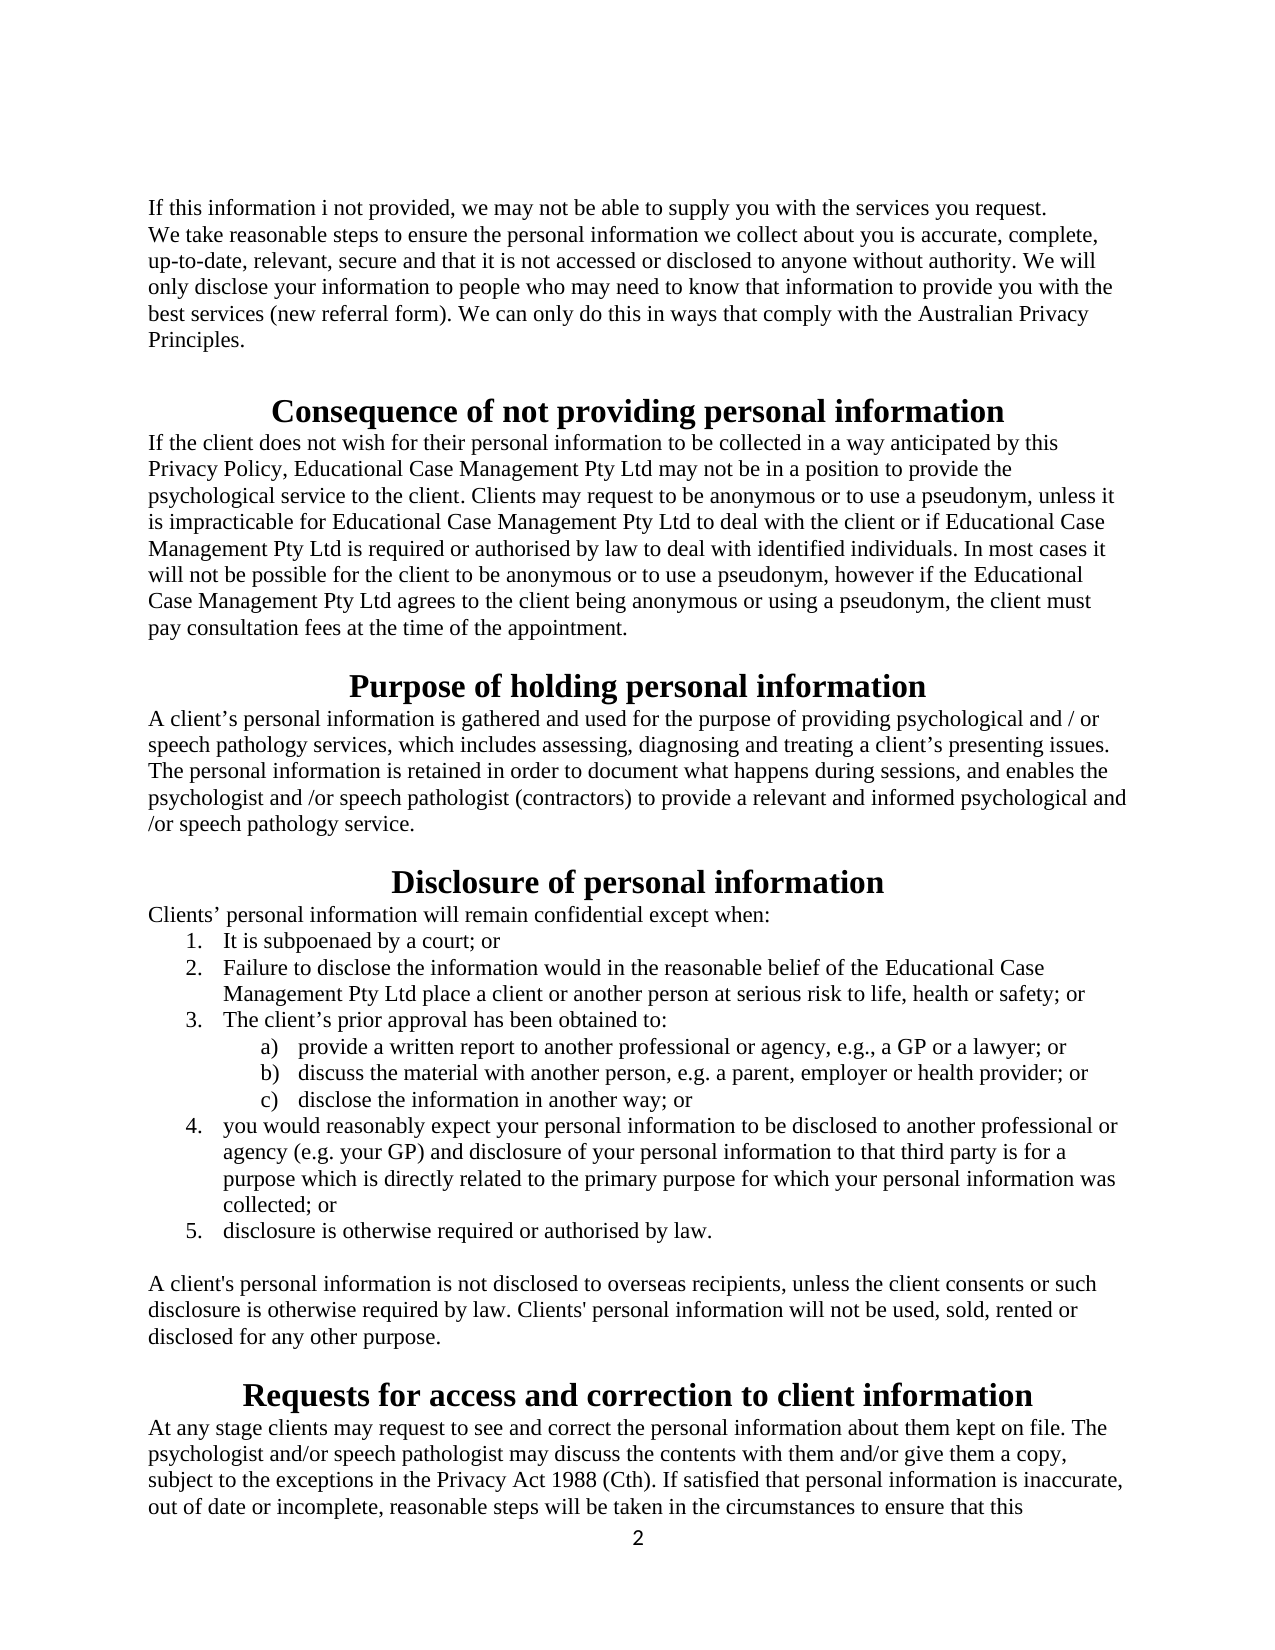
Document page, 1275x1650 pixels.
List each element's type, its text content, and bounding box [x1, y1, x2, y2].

text Consequence of not providing personal information [148, 391, 1128, 429]
list provide a written report to another professional or agency, e.g., a GP or a lawyer; or [260, 1033, 1128, 1059]
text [148, 1414, 1128, 1519]
text A client's personal information is not disclosed to overseas recipients, unless the client consents or such disclosure is otherwise required by law. Clients' personal information will not be used, sold, rented or disclosed for any other purpose. [148, 1270, 1128, 1349]
list It is subpoenaed by a court; or [185, 927, 1128, 954]
list disclose the information in another way; or [260, 1086, 1128, 1112]
list discuss the material with another person, e.g. a parent, employer or health provider; or [260, 1059, 1128, 1086]
list Failure to disclose the information would in the reasonable belief of the Educational Case Management Pty Ltd place a client or another person at serious risk to life, health or safety; or [185, 954, 1128, 1007]
text If this information i not provided, we may not be able to supply you with the services you request. [148, 194, 1128, 221]
text If the client does not wish for their personal information to be collected in a way anticipated by this Privacy Policy, Educational Case Management Pty Ltd may not be in a position to provide the psychological service to the client. Clients may request to be anonymous or to use a pseudonym, unless it is impracticable for Educational Case Management Pty Ltd to deal with the client or if Educational Case Management Pty Ltd is required or authorised by law to deal with identified individuals. In most cases it will not be possible for the client to be anonymous or to use a pseudonym, however if the Educational Case Management Pty Ltd agrees to the client being anonymous or using a pseudonym, the client must pay consultation fees at the time of the appointment. [148, 429, 1128, 640]
text Clients’ personal information will remain confidential except when: [148, 901, 1128, 927]
list disclosure is otherwise required or authorised by law. [185, 1217, 1128, 1244]
text Requests for access and correction to client information [148, 1376, 1128, 1414]
text Disclosure of personal information [148, 863, 1128, 901]
list The client’s prior approval has been obtained to: [185, 1007, 1128, 1033]
list you would reasonably expect your personal information to be disclosed to another professional or agency (e.g. your GP) and disclosure of your personal information to that third party is for a purpose which is directly related to the primary purpose for which your personal information was collected; or [185, 1112, 1128, 1217]
text A client’s personal information is gathered and used for the purpose of providing psychological and / or speech pathology services, which includes assessing, diagnosing and treating a client’s presenting issues. The personal information is retained in order to document what happens during sessions, and enables the psychologist and /or speech pathologist (contractors) to provide a relevant and informed psychological and /or speech pathology service. [148, 705, 1128, 836]
text Purpose of holding personal information [148, 666, 1128, 705]
text We take reasonable steps to ensure the personal information we collect about you is accurate, complete, up-to-date, relevant, secure and that it is not accessed or disclosed to anyone without authority. We will only disclose your information to people who may need to know that information to provide you with the best services (new referral form). We can only do this in ways that comply with the Australian Privacy Principles. [148, 221, 1128, 352]
